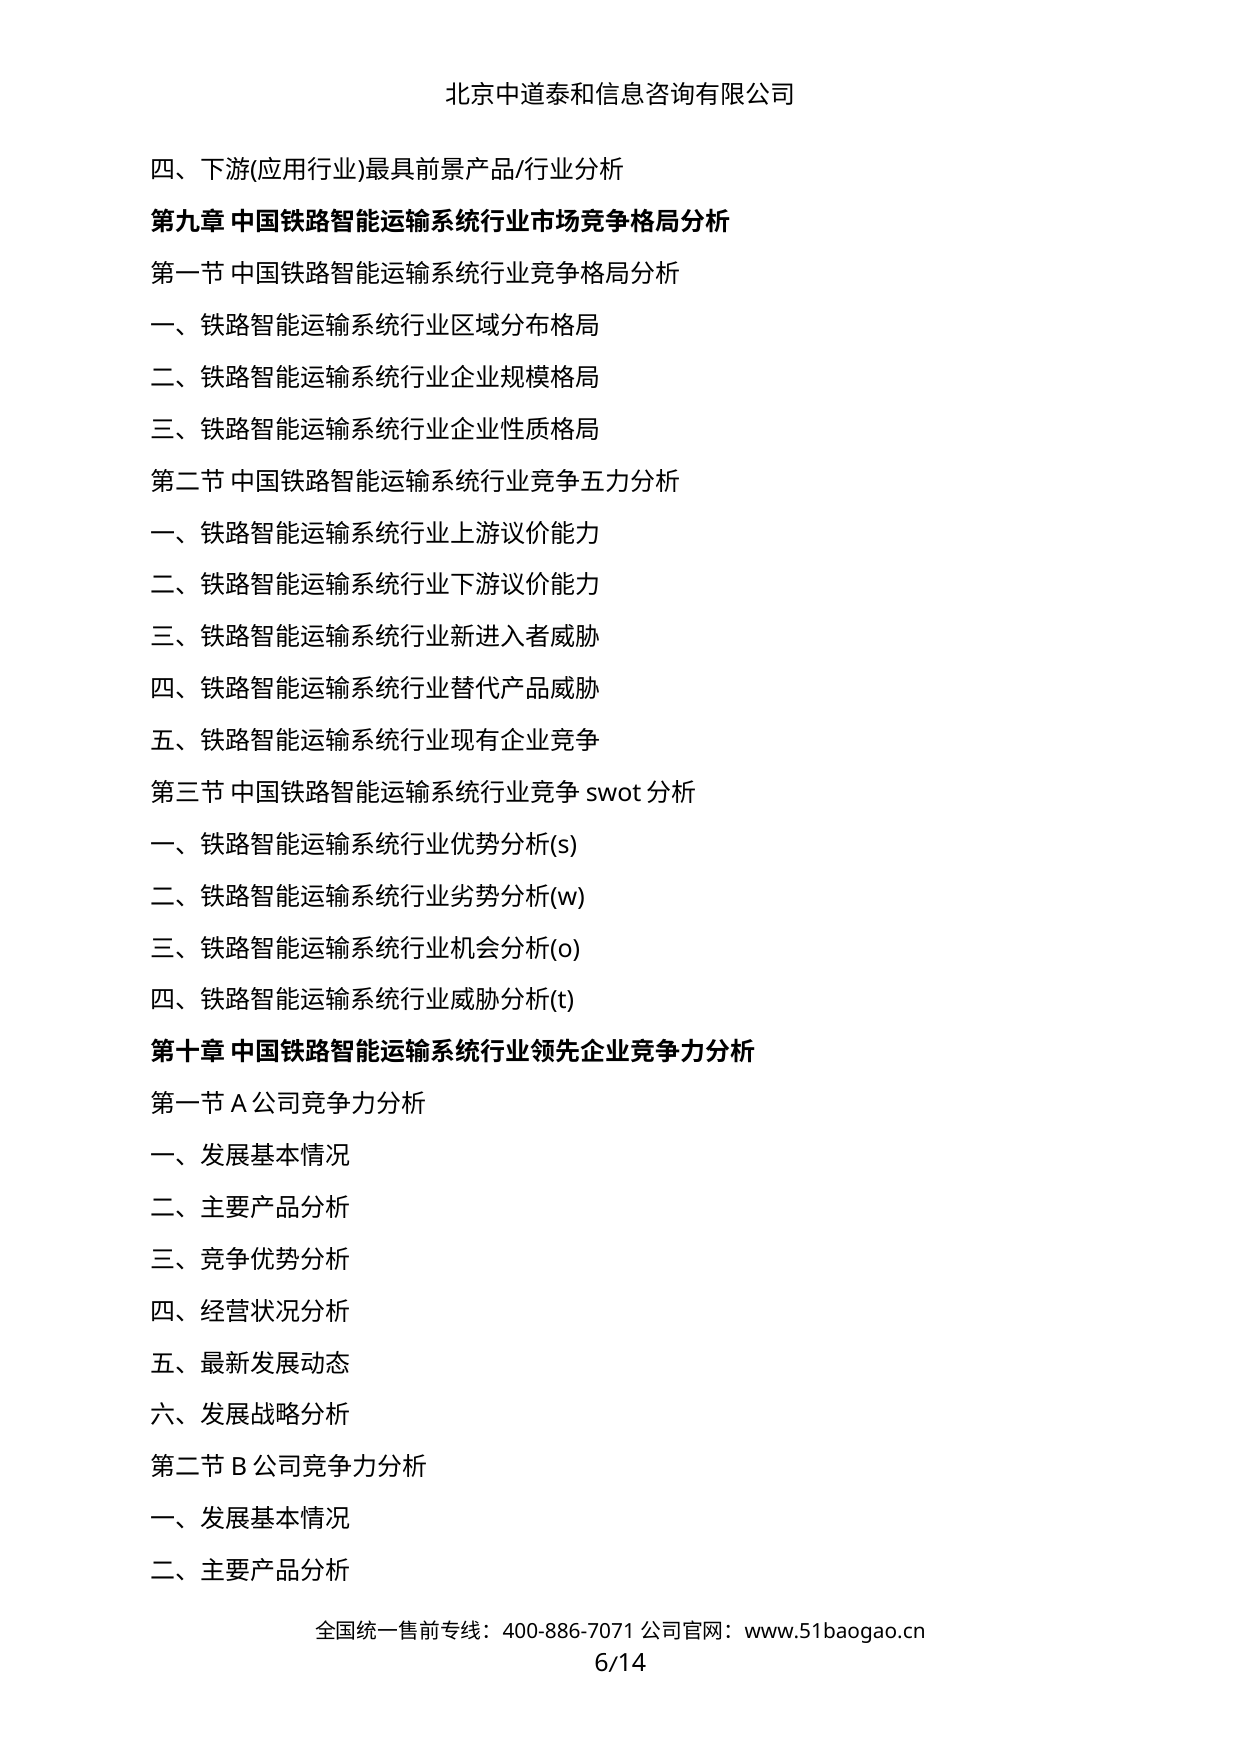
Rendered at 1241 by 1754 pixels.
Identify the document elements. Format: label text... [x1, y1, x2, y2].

text 第一节 中国铁路智能运输系统行业竞争格局分析 [150, 254, 1090, 290]
text 六、发展战略分析 [150, 1395, 1090, 1431]
text 五、最新发展动态 [150, 1343, 1090, 1379]
text 第二节 中国铁路智能运输系统行业竞争五力分析 [150, 461, 1090, 497]
text 第九章 中国铁路智能运输系统行业市场竞争格局分析 [150, 202, 1090, 238]
text 四、铁路智能运输系统行业替代产品威胁 [150, 669, 1090, 705]
text 五、铁路智能运输系统行业现有企业竞争 [150, 721, 1090, 757]
text 第三节 中国铁路智能运输系统行业竞争swot分析 [150, 772, 1090, 809]
text 三、竞争优势分析 [150, 1239, 1090, 1276]
text 三、铁路智能运输系统行业企业性质格局 [150, 409, 1090, 446]
text 第十章 中国铁路智能运输系统行业领先企业竞争力分析 [150, 1032, 1090, 1068]
text 二、主要产品分析 [150, 1187, 1090, 1224]
text 四、经营状况分析 [150, 1291, 1090, 1327]
text 三、铁路智能运输系统行业机会分析(o) [150, 928, 1090, 964]
text 一、发展基本情况 [150, 1136, 1090, 1172]
text 第二节 B公司竞争力分析 [150, 1447, 1090, 1483]
text 二、铁路智能运输系统行业劣势分析(w) [150, 876, 1090, 912]
text 三、铁路智能运输系统行业新进入者威胁 [150, 617, 1090, 653]
text 二、铁路智能运输系统行业企业规模格局 [150, 357, 1090, 394]
text 第一节 A公司竞争力分析 [150, 1084, 1090, 1120]
text 二、主要产品分析 [150, 1551, 1090, 1587]
text 四、下游(应用行业)最具前景产品/行业分析 [150, 150, 1090, 186]
text 一、发展基本情况 [150, 1499, 1090, 1535]
text 一、铁路智能运输系统行业区域分布格局 [150, 306, 1090, 342]
text 一、铁路智能运输系统行业上游议价能力 [150, 513, 1090, 549]
text 四、铁路智能运输系统行业威胁分析(t) [150, 980, 1090, 1016]
text 二、铁路智能运输系统行业下游议价能力 [150, 565, 1090, 601]
text 一、铁路智能运输系统行业优势分析(s) [150, 824, 1090, 861]
